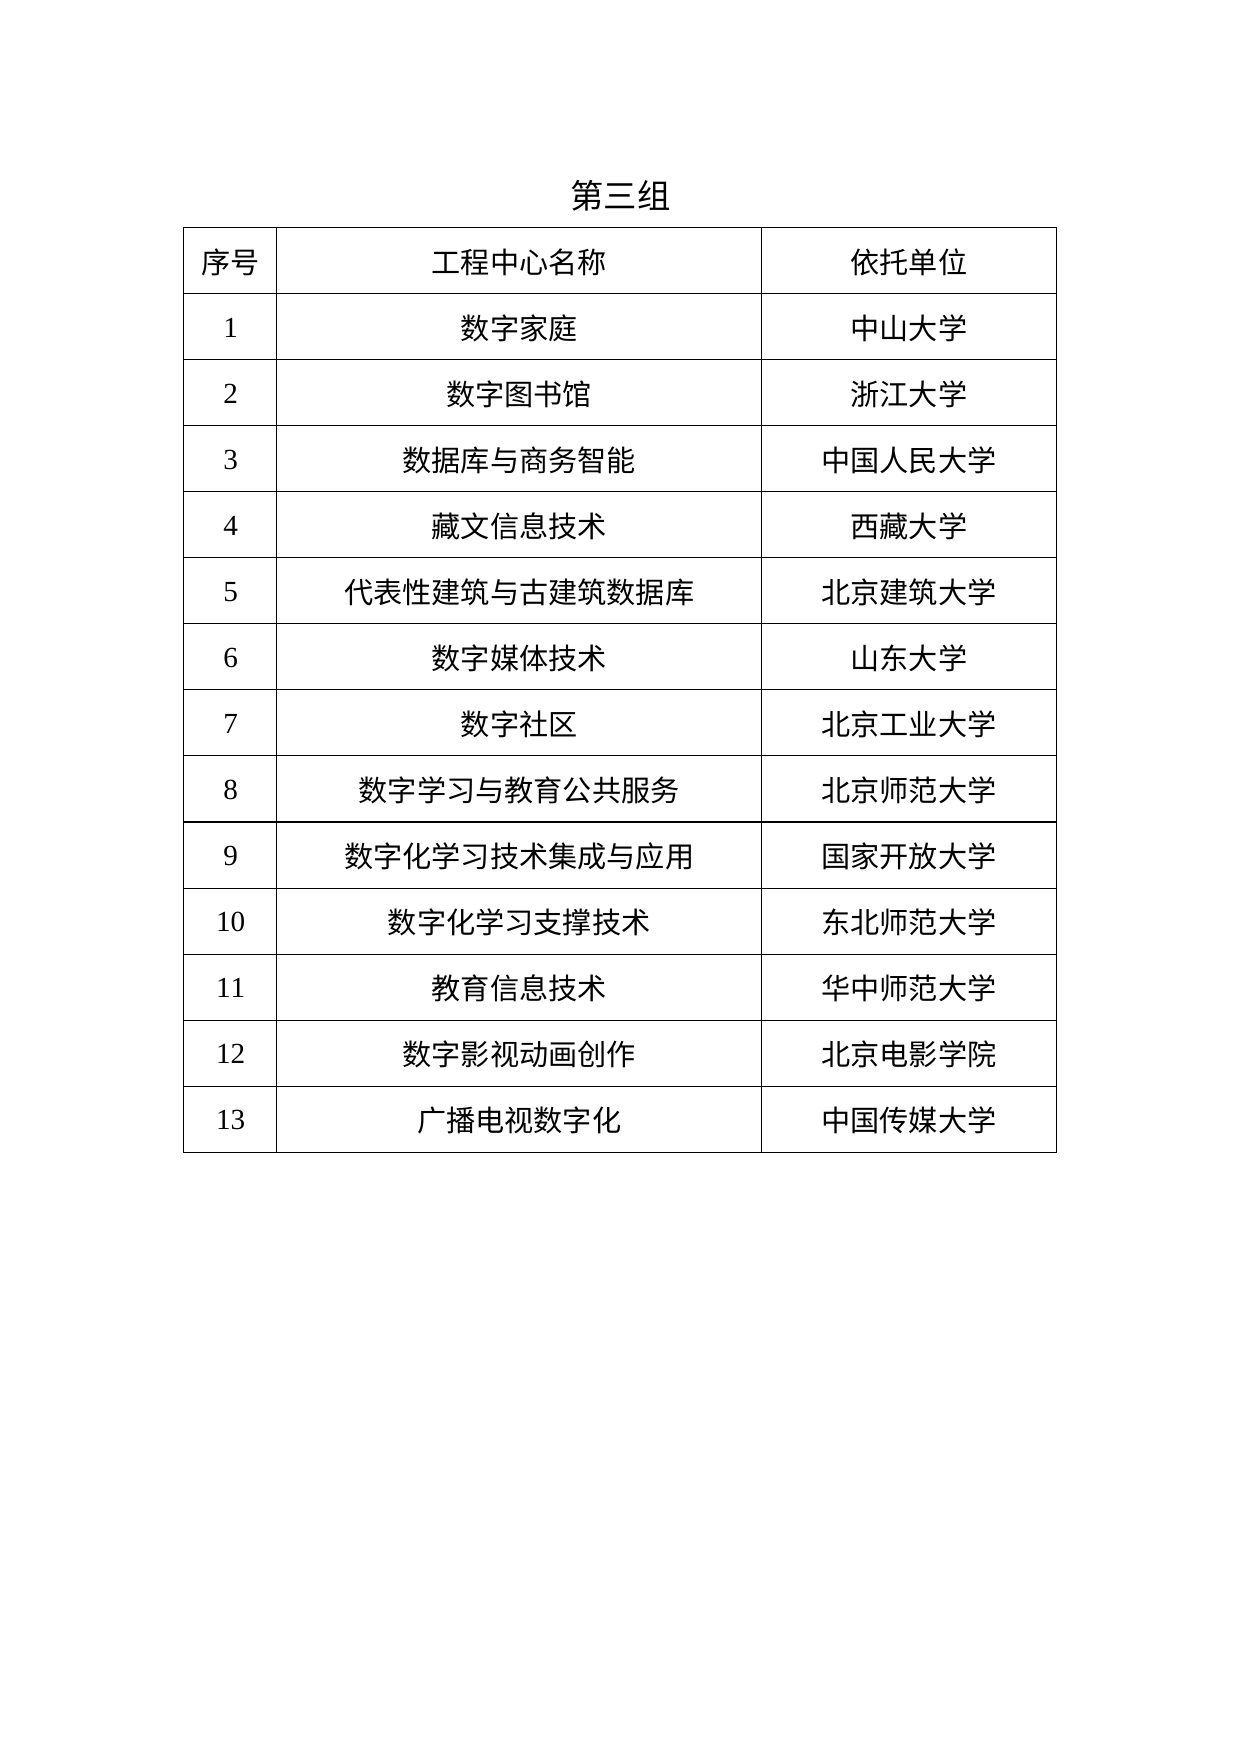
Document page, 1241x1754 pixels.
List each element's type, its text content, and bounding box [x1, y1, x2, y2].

table_cell 中山大学 [762, 294, 1056, 359]
table_cell 数据库与商务智能 [277, 426, 761, 491]
table_cell 浙江大学 [762, 360, 1056, 425]
table_cell 华中师范大学 [762, 955, 1056, 1019]
table_cell 2 [184, 360, 276, 425]
table_cell 数字图书馆 [277, 360, 761, 425]
table_cell 北京电影学院 [762, 1021, 1056, 1086]
table_cell 数字化学习技术集成与应用 [277, 823, 761, 887]
table_cell 山东大学 [762, 624, 1056, 689]
table_cell 代表性建筑与古建筑数据库 [277, 558, 761, 623]
table_cell 西藏大学 [762, 492, 1056, 557]
table_header 工程中心名称 [277, 228, 761, 293]
table_cell 国家开放大学 [762, 823, 1056, 887]
table_cell 数字学习与教育公共服务 [277, 756, 761, 821]
table_cell 北京建筑大学 [762, 558, 1056, 623]
table_cell 3 [184, 426, 276, 491]
table_cell 中国传媒大学 [762, 1087, 1056, 1152]
table_cell 9 [184, 823, 276, 887]
table_cell 广播电视数字化 [277, 1087, 761, 1152]
table_cell 数字影视动画创作 [277, 1021, 761, 1086]
table_cell 北京师范大学 [762, 756, 1056, 821]
table_cell 数字化学习支撑技术 [277, 889, 761, 953]
table_cell 数字媒体技术 [277, 624, 761, 689]
table_cell 中国人民大学 [762, 426, 1056, 491]
text 第三组 [187, 162, 1053, 227]
table_cell 11 [184, 955, 276, 1019]
table_header 依托单位 [762, 228, 1056, 293]
table_cell 数字社区 [277, 690, 761, 755]
table_cell 数字家庭 [277, 294, 761, 359]
table_cell 5 [184, 558, 276, 623]
table_cell 12 [184, 1021, 276, 1086]
table_cell 6 [184, 624, 276, 689]
table_header 序号 [184, 228, 276, 293]
table_cell 4 [184, 492, 276, 557]
table_cell 7 [184, 690, 276, 755]
table_cell 1 [184, 294, 276, 359]
table_cell 8 [184, 756, 276, 821]
table_cell 10 [184, 889, 276, 953]
table_cell 东北师范大学 [762, 889, 1056, 953]
table_cell 北京工业大学 [762, 690, 1056, 755]
table_cell 藏文信息技术 [277, 492, 761, 557]
table_cell 教育信息技术 [277, 955, 761, 1019]
table_cell 13 [184, 1087, 276, 1152]
